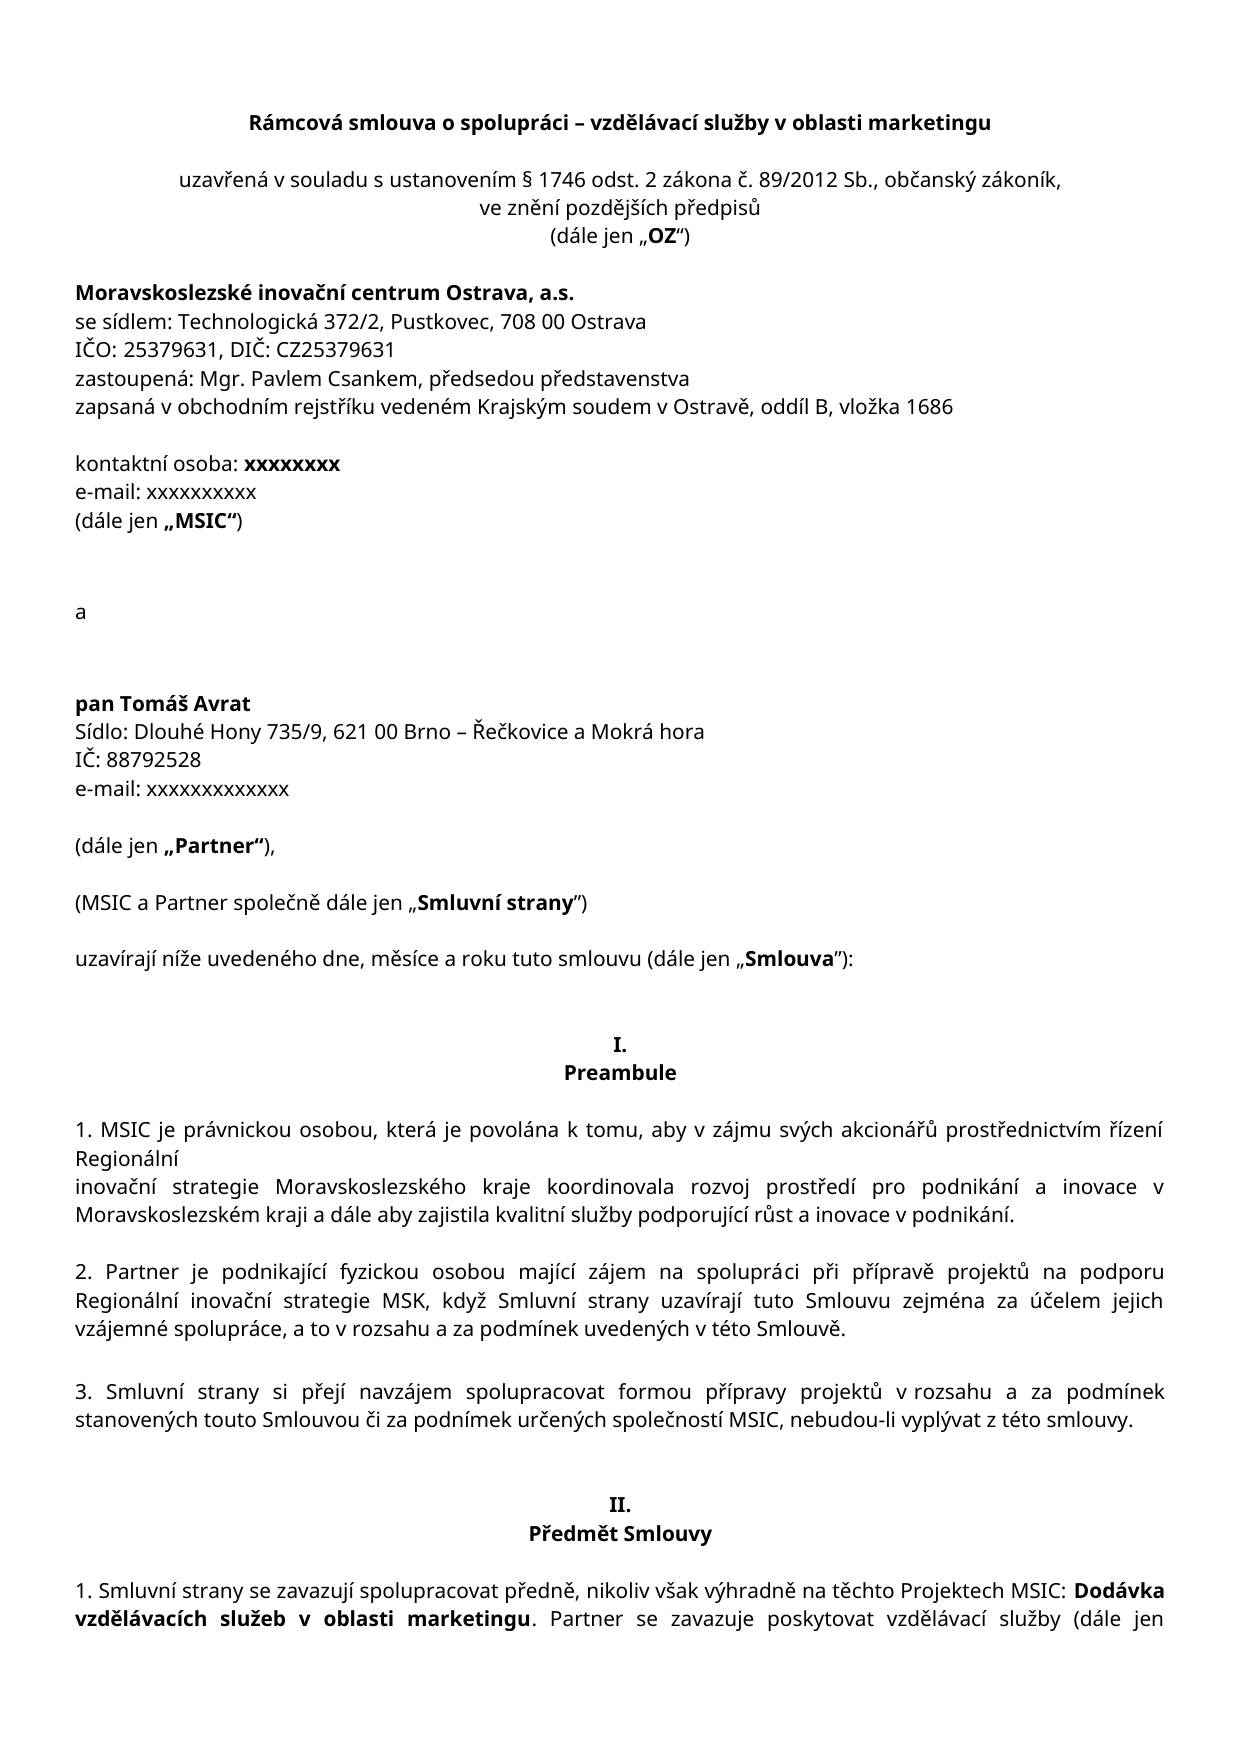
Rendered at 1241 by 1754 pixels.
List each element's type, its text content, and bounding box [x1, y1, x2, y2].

text (dále jen „MSIC“) [75, 506, 1165, 534]
text IČO: 25379631, DIČ: CZ25379631 [75, 335, 1165, 364]
text 1. MSIC je právnickou osobou, která je povolána k tomu, aby v zájmu svých akcionářů prostřednictvím řízení Regionální [75, 1115, 1165, 1172]
text zapsaná v obchodním rejstříku vedeném Krajským soudem v Ostravě, oddíl B, vložka 1686 [75, 392, 1165, 421]
text Moravskoslezské inovační centrum Ostrava, a.s. [75, 278, 1165, 307]
text 3. Smluvní strany si přejí navzájem spolupracovat formou přípravy projektů v rozsahu a za podmínek stanovených touto Smlouvou či za podnímek určených společností MSIC, nebudou-li vyplývat z této smlouvy. [75, 1377, 1165, 1434]
text Sídlo: Dlouhé Hony 735/9, 621 00 Brno – Řečkovice a Mokrá hora [75, 717, 1165, 746]
text uzavírají níže uvedeného dne, měsíce a roku tuto smlouvu (dále jen „Smlouva”): [75, 944, 1165, 973]
text Rámcová smlouva o spolupráci – vzdělávací služby v oblasti marketingu [75, 108, 1165, 136]
text 2. Partner je podnikající fyzickou osobou mající zájem na spolupráci při přípravě projektů na podporu Regionální inovační strategie MSK, když Smluvní strany uzavírají tuto Smlouvu zejména za účelem jejich vzájemné spolupráce, a to v rozsahu a za podmínek uvedených v této Smlouvě. [75, 1257, 1165, 1343]
text a [75, 597, 1165, 626]
text Předmět Smlouvy [75, 1519, 1165, 1547]
text (MSIC a Partner společně dále jen „Smluvní strany”) [75, 888, 1165, 916]
text (dále jen „OZ“) [75, 222, 1165, 250]
text se sídlem: Technologická 372/2, Pustkovec, 708 00 Ostrava [75, 307, 1165, 335]
text zastoupená: Mgr. Pavlem Csankem, předsedou představenstva [75, 364, 1165, 392]
text ve znění pozdějších předpisů [75, 193, 1165, 222]
text pan Tomáš Avrat [75, 689, 1165, 717]
text IČ: 88792528 [75, 746, 1165, 774]
text e-mail: xxxxxxxxxx [75, 477, 1165, 506]
text II. [75, 1491, 1165, 1519]
text inovační strategie Moravskoslezského kraje koordinovala rozvoj prostředí pro podnikání a inovace v Moravskoslezském kraji a dále aby zajistila kvalitní služby podporující růst a inovace v podnikání. [75, 1172, 1165, 1229]
text I. [75, 1030, 1165, 1058]
text Preambule [75, 1058, 1165, 1087]
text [75, 1576, 1165, 1633]
text (dále jen „Partner“), [75, 831, 1165, 859]
text e-mail: xxxxxxxxxxxxx [75, 774, 1165, 802]
text uzavřená v souladu s ustanovením § 1746 odst. 2 zákona č. 89/2012 Sb., občanský zákoník, [75, 165, 1165, 193]
text kontaktní osoba: xxxxxxxx [75, 449, 1165, 477]
